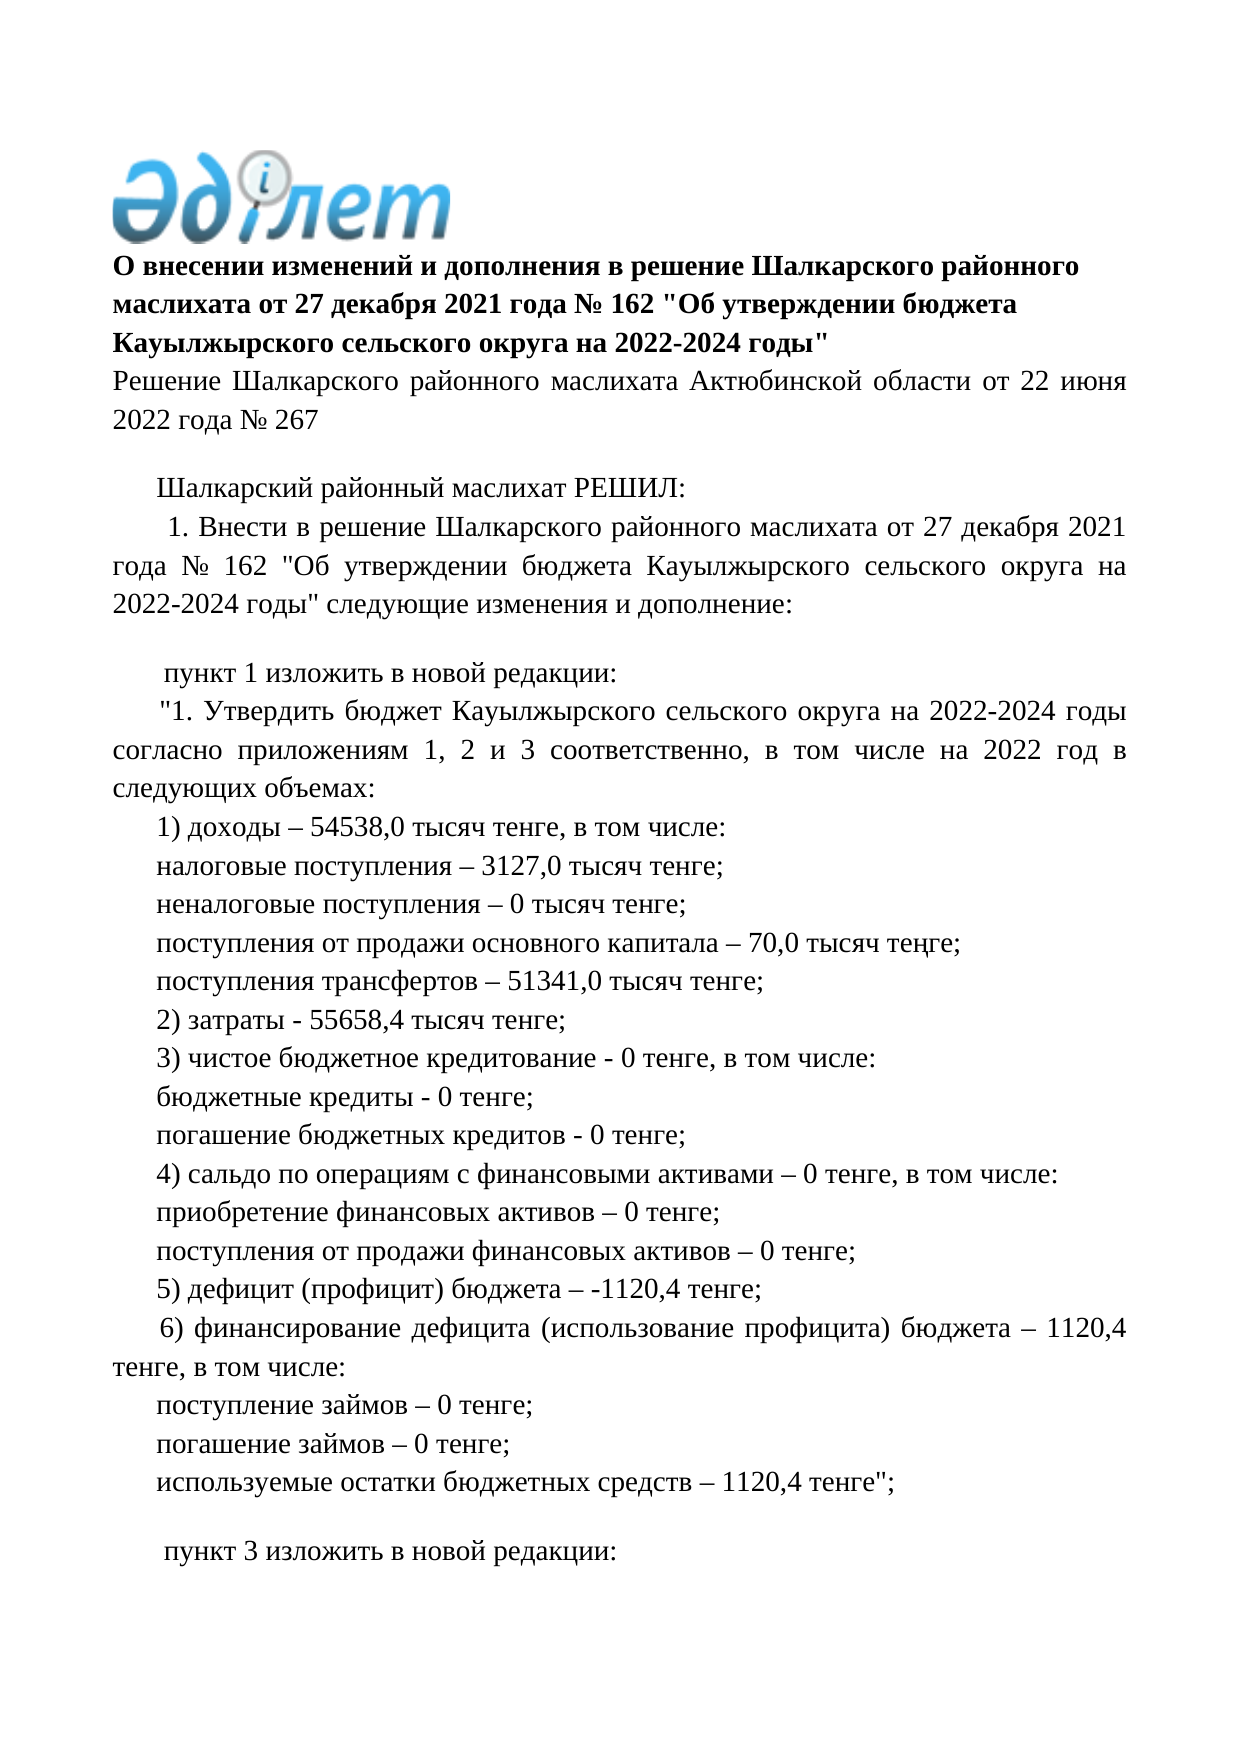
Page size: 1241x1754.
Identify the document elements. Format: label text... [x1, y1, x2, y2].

text погашение бюджетных кредитов - 0 тенге; [112, 1117, 1128, 1151]
text поступления от продажи финансовых активов – 0 тенге; [112, 1233, 1128, 1267]
picture [112, 150, 451, 244]
text Решение Шалкарского районного маслихата Актюбинской области от 22 июня 2022 года № 267 [112, 363, 1128, 435]
text неналоговые поступления – 0 тысяч тенге; [112, 886, 1128, 920]
text 5) дефицит (профицит) бюджета – -1120,4 тенге; [112, 1272, 1128, 1305]
text 4) сальдо по операциям с финансовыми активами – 0 тенге, в том числе: [112, 1156, 1128, 1189]
text пункт 3 изложить в новой редакции: [112, 1533, 1128, 1567]
text О внесении изменений и дополнения в решение Шалкарского районного маслихата от 27 декабря 2021 года № 162 "Об утверждении бюджета Кауылжырского сельского округа на 2022-2024 годы" [112, 248, 1128, 358]
text бюджетные кредиты - 0 тенге; [112, 1079, 1128, 1112]
text пункт 1 изложить в новой редакции: [112, 655, 1128, 688]
text 6) финансирование дефицита (использование профицита) бюджета – 1120,4 тенге, в том числе: [112, 1310, 1128, 1382]
text 1) доходы – 54538,0 тысяч тенге, в том числе: [112, 809, 1128, 843]
text 1. Внести в решение Шалкарского районного маслихата от 27 декабря 2021 года № 162 "Об утверждении бюджета Кауылжырского сельского округа на 2022-2024 годы" следующие изменения и дополнение: [112, 509, 1128, 620]
text 3) чистое бюджетное кредитование - 0 тенге, в том числе: [112, 1040, 1128, 1074]
text поступления от продажи основного капитала – 70,0 тысяч теңге; [112, 925, 1128, 958]
text 2) затраты - 55658,4 тысяч тенге; [112, 1002, 1128, 1035]
text поступления трансфертов – 51341,0 тысяч тенге; [112, 963, 1128, 997]
text налоговые поступления – 3127,0 тысяч тенге; [112, 848, 1128, 881]
text погашение займов – 0 тенге; [112, 1426, 1128, 1459]
text используемые остатки бюджетных средств – 1120,4 тенге"; [112, 1464, 1128, 1498]
text "1. Утвердить бюджет Кауылжырского сельского округа на 2022-2024 годы согласно приложениям 1, 2 и 3 соответственно, в том числе на 2022 год в следующих объемах: [112, 693, 1128, 804]
text приобретение финансовых активов – 0 тенге; [112, 1194, 1128, 1228]
text Шалкарский районный маслихат РЕШИЛ: [112, 471, 1128, 504]
text поступление займов – 0 тенге; [112, 1387, 1128, 1421]
